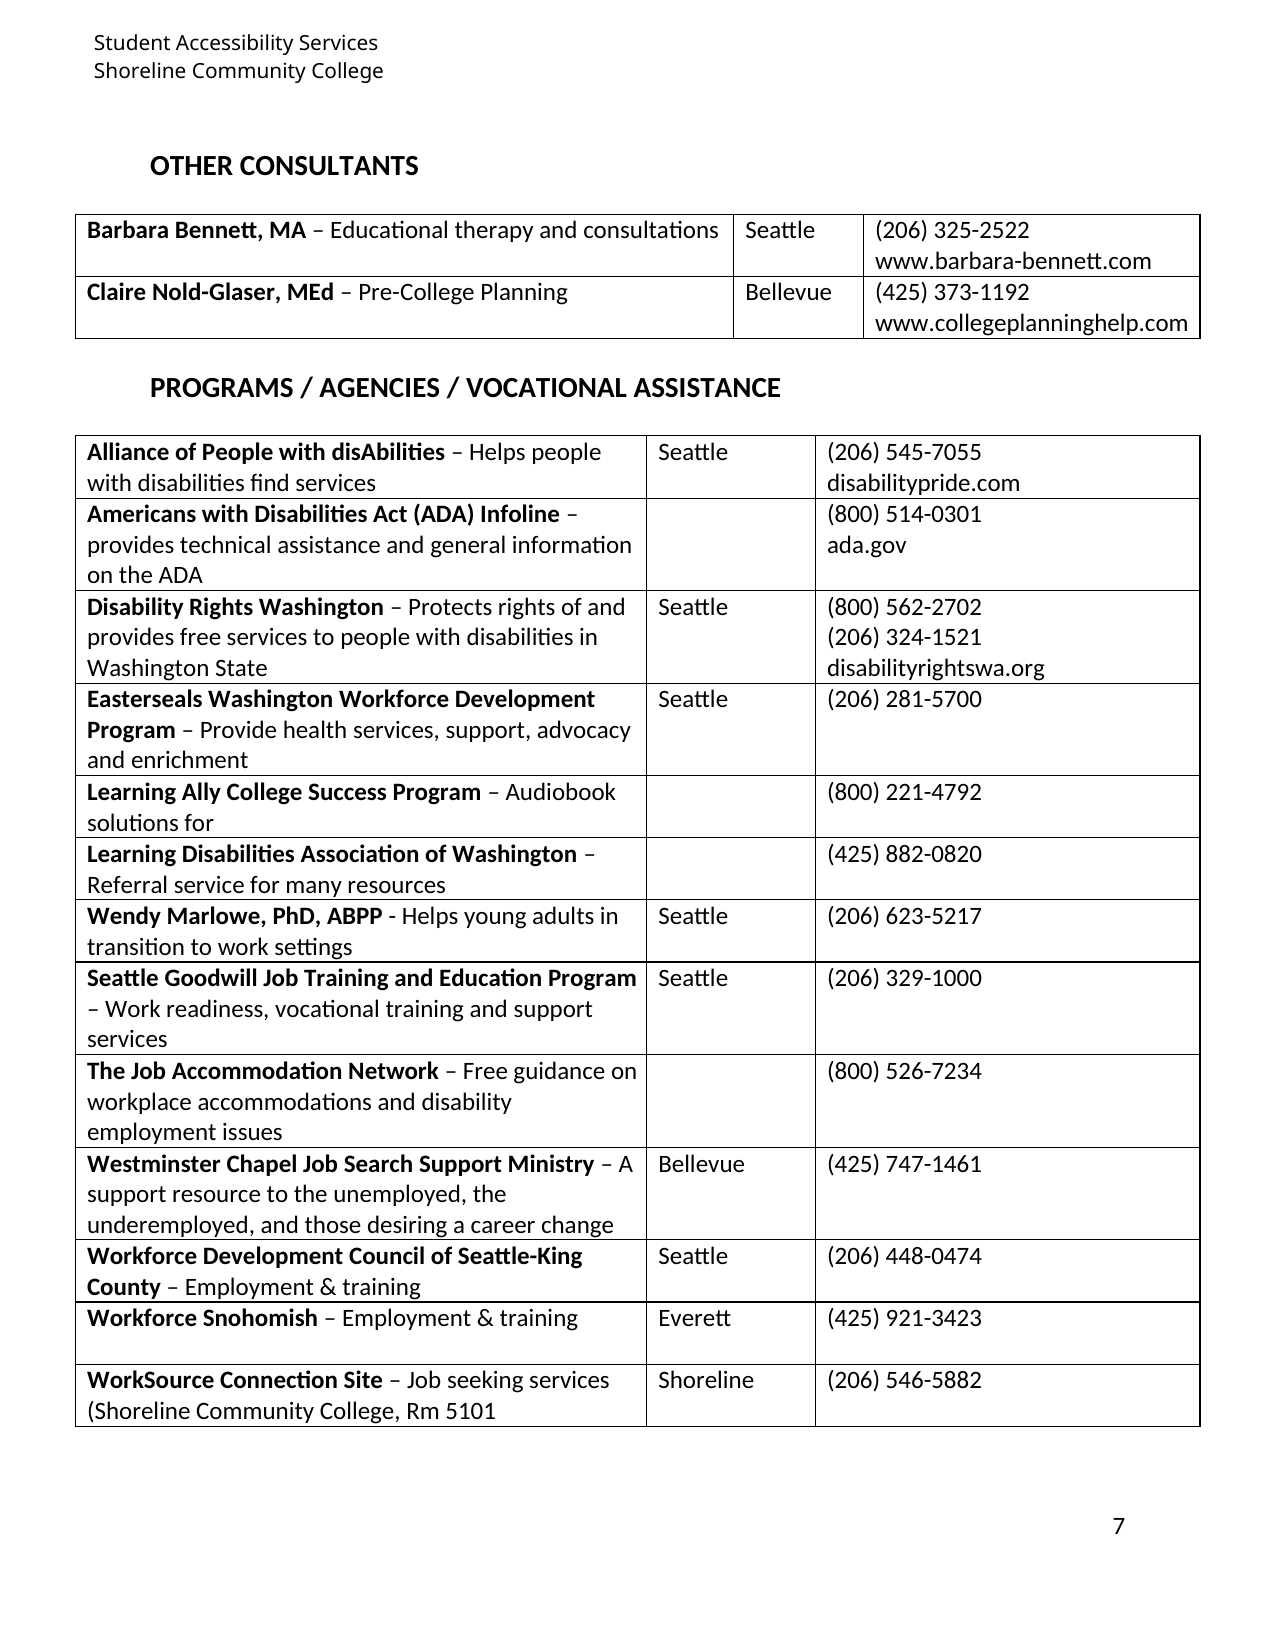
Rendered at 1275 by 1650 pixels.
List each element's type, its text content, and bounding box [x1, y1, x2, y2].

table_cell (800) 526-7234 [816, 1055, 1199, 1147]
text PROGRAMS / AGENCIES / VOCATIONAL ASSISTANCE [150, 369, 1125, 405]
table_cell Everett [647, 1303, 815, 1363]
table_cell Easterseals Washington Workforce Development Program – Provide health services, support, advocacy and enrichment [76, 684, 646, 775]
table_header (206) 325-2522 www.barbara-bennett.com [864, 215, 1199, 276]
table_cell (206) 623-5217 [816, 900, 1199, 961]
table_cell Seattle Goodwill Job Training and Education Program – Work readiness, vocational training and support services [76, 963, 646, 1054]
table_cell [647, 1055, 815, 1147]
table_cell (206) 448-0474 [816, 1240, 1199, 1301]
table_cell Shoreline [647, 1365, 815, 1426]
table_cell (206) 546-5882 [816, 1365, 1199, 1426]
text OTHER CONSULTANTS [150, 147, 562, 183]
table_cell Bellevue [647, 1148, 815, 1239]
table_header Seattle [647, 436, 815, 497]
table_cell Bellevue [734, 277, 863, 338]
table_cell (800) 221-4792 [816, 776, 1199, 837]
table_cell [647, 776, 815, 837]
table_cell Workforce Snohomish – Employment & training [76, 1303, 646, 1363]
table_cell WorkSource Connection Site – Job seeking services (Shoreline Community College, Rm 5101 [76, 1365, 646, 1426]
table_cell Seattle [647, 1240, 815, 1301]
table_cell Seattle [647, 684, 815, 775]
table_header Alliance of People with disAbilities – Helps people with disabilities find services [76, 436, 646, 497]
table_cell (206) 281-5700 [816, 684, 1199, 775]
table_cell Learning Disabilities Association of Washington – Referral service for many resources [76, 838, 646, 899]
table_cell [647, 499, 815, 590]
table_cell The Job Accommodation Network – Free guidance on workplace accommodations and disability employment issues [76, 1055, 646, 1147]
table_cell [647, 838, 815, 899]
table_cell Disability Rights Washington – Protects rights of and provides free services to people with disabilities in Washington State [76, 591, 646, 683]
table_header (206) 545-7055 disabilitypride.com [816, 436, 1199, 497]
table_cell Seattle [647, 963, 815, 1054]
table_cell Workforce Development Council of Seattle-King County – Employment & training [76, 1240, 646, 1301]
table_cell Seattle [647, 900, 815, 961]
table_cell Learning Ally College Success Program – Audiobook solutions for [76, 776, 646, 837]
table_header Seattle [734, 215, 863, 276]
table_cell Claire Nold-Glaser, MEd – Pre-College Planning [76, 277, 733, 338]
table_cell (425) 373-1192 www.collegeplanninghelp.com [864, 277, 1199, 338]
table_cell Seattle [647, 591, 815, 683]
table_cell Wendy Marlowe, PhD, ABPP - Helps young adults in transition to work settings [76, 900, 646, 961]
table_cell (206) 329-1000 [816, 963, 1199, 1054]
table_cell (425) 921-3423 [816, 1303, 1199, 1363]
table_cell Americans with Disabilities Act (ADA) Infoline – provides technical assistance and general information on the ADA [76, 499, 646, 590]
table_cell (425) 747-1461 [816, 1148, 1199, 1239]
table_cell (800) 514-0301 ada.gov [816, 499, 1199, 590]
table_cell (425) 882-0820 [816, 838, 1199, 899]
table_cell Westminster Chapel Job Search Support Ministry – A support resource to the unemployed, the underemployed, and those desiring a career change [76, 1148, 646, 1239]
table_header Barbara Bennett, MA – Educational therapy and consultations [76, 215, 733, 276]
table_cell (800) 562-2702 (206) 324-1521 disabilityrightswa.org [816, 591, 1199, 683]
